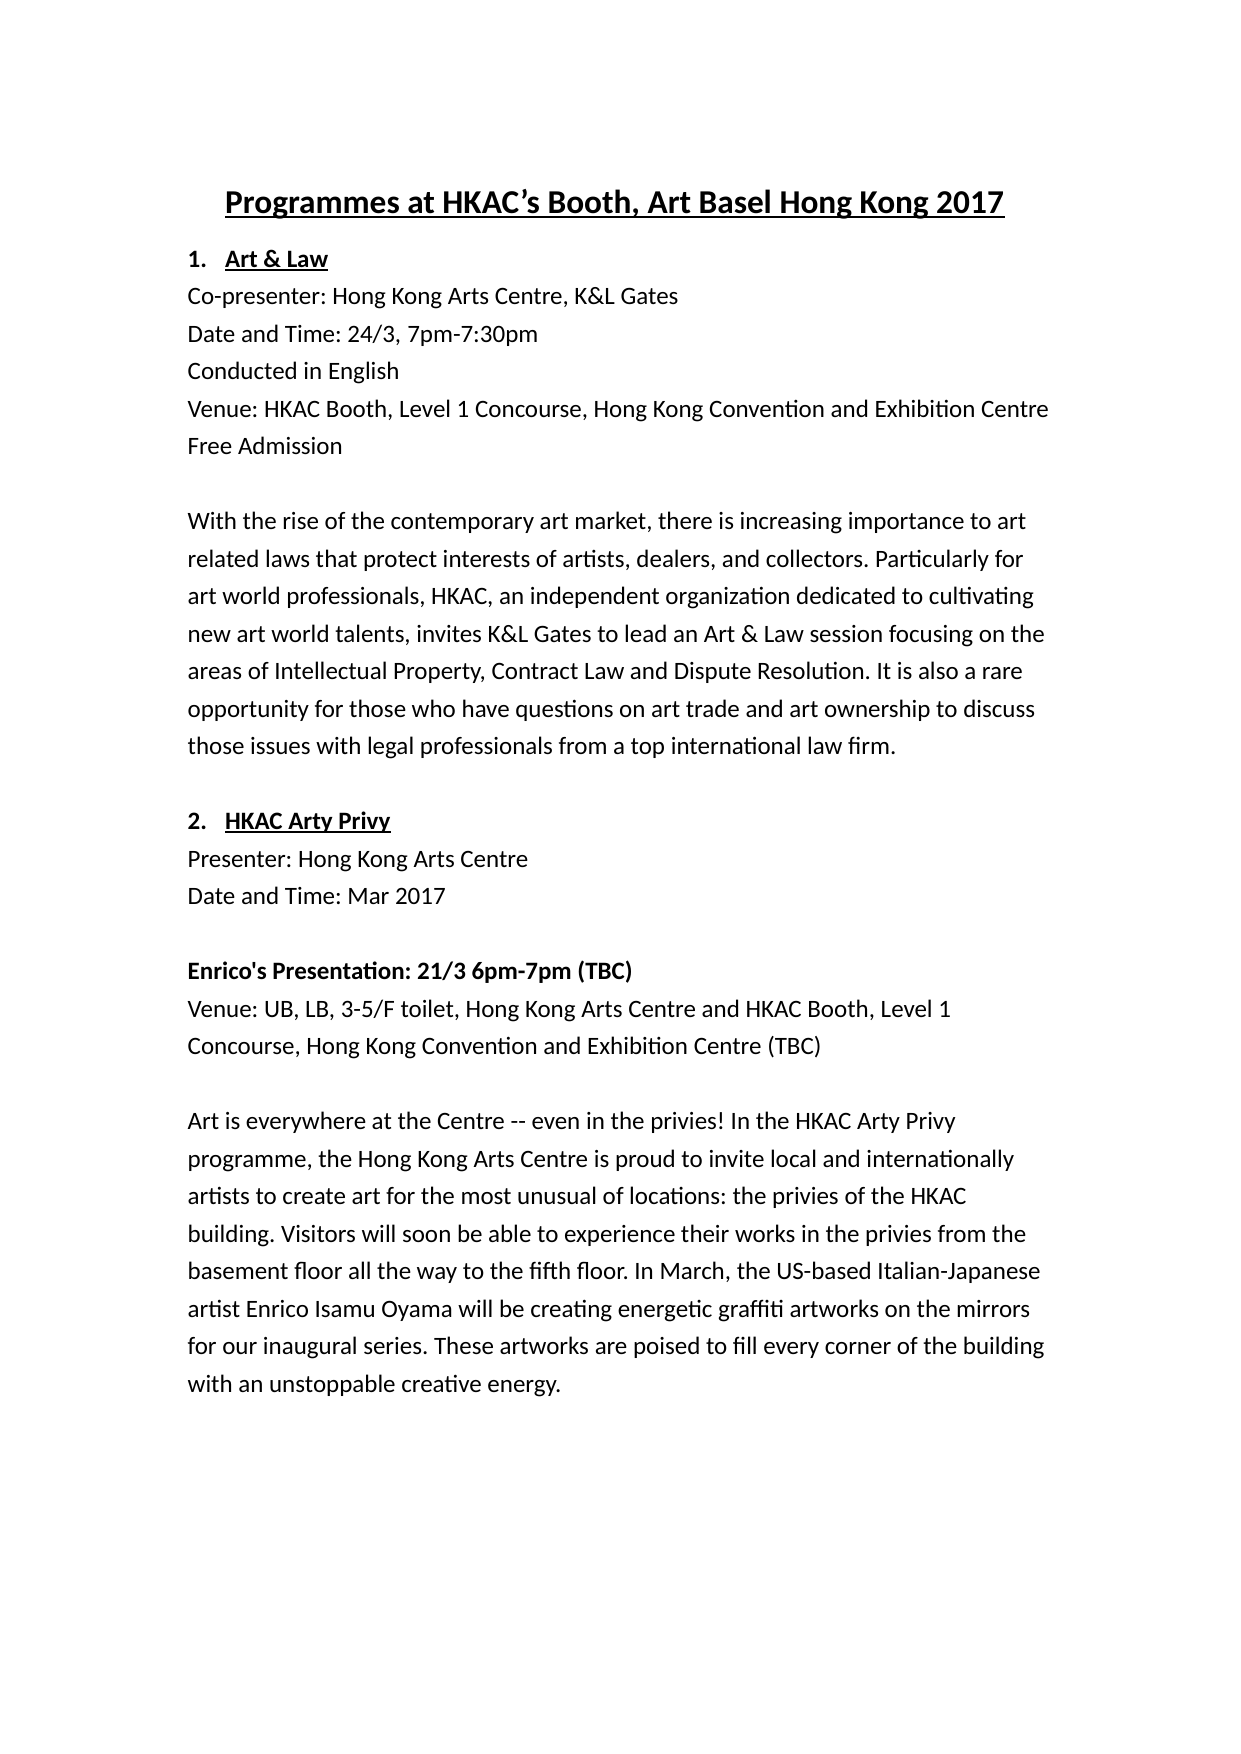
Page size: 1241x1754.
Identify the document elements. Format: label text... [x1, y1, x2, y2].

text Date and Time: Mar 2017 [187, 877, 1053, 914]
text With the rise of the contemporary art market, there is increasing importance to art related laws that protect interests of artists, dealers, and collectors. Particularly for art world professionals, HKAC, an independent organization dedicated to cultivating new art world talents, invites K&L Gates to lead an Art & Law session focusing on the areas of Intellectual Property, Contract Law and Dispute Resolution. It is also a rare opportunity for those who have questions on art trade and art ownership to discuss those issues with legal professionals from a top international law firm. [187, 502, 1053, 764]
text Art is everywhere at the Centre -- even in the privies! In the HKAC Arty Privy programme, the Hong Kong Arts Centre is proud to invite local and internationally artists to create art for the most unusual of locations: the privies of the HKAC building. Visitors will soon be able to experience their works in the privies from the basement floor all the way to the fifth floor. In March, the US-based Italian-Japanese artist Enrico Isamu Oyama will be creating energetic graffiti artworks on the mirrors for our inaugural series. These artworks are poised to fill every corner of the building with an unstoppable creative energy. [187, 1102, 1053, 1402]
text Presenter: Hong Kong Arts Centre [187, 839, 1053, 877]
text Co-presenter: Hong Kong Arts Centre, K&L Gates [187, 277, 1053, 314]
text Conducted in English [187, 352, 1053, 389]
text Free Admission [187, 427, 1053, 464]
text Venue: UB, LB, 3-5/F toilet, Hong Kong Arts Centre and HKAC Booth, Level 1 Concourse, Hong Kong Convention and Exhibition Centre (TBC) [187, 989, 1053, 1064]
list HKAC Arty Privy [187, 802, 1053, 839]
list Art & Law [187, 239, 1053, 277]
text Enrico's Presentation: 21/3 6pm-7pm (TBC) [187, 952, 1053, 989]
text Date and Time: 24/3, 7pm-7:30pm [187, 314, 1053, 352]
text Venue: HKAC Booth, Level 1 Concourse, Hong Kong Convention and Exhibition Centre [187, 389, 1053, 427]
list Programmes at HKAC’s Booth, Art Basel Hong Kong 2017 [225, 164, 1053, 239]
